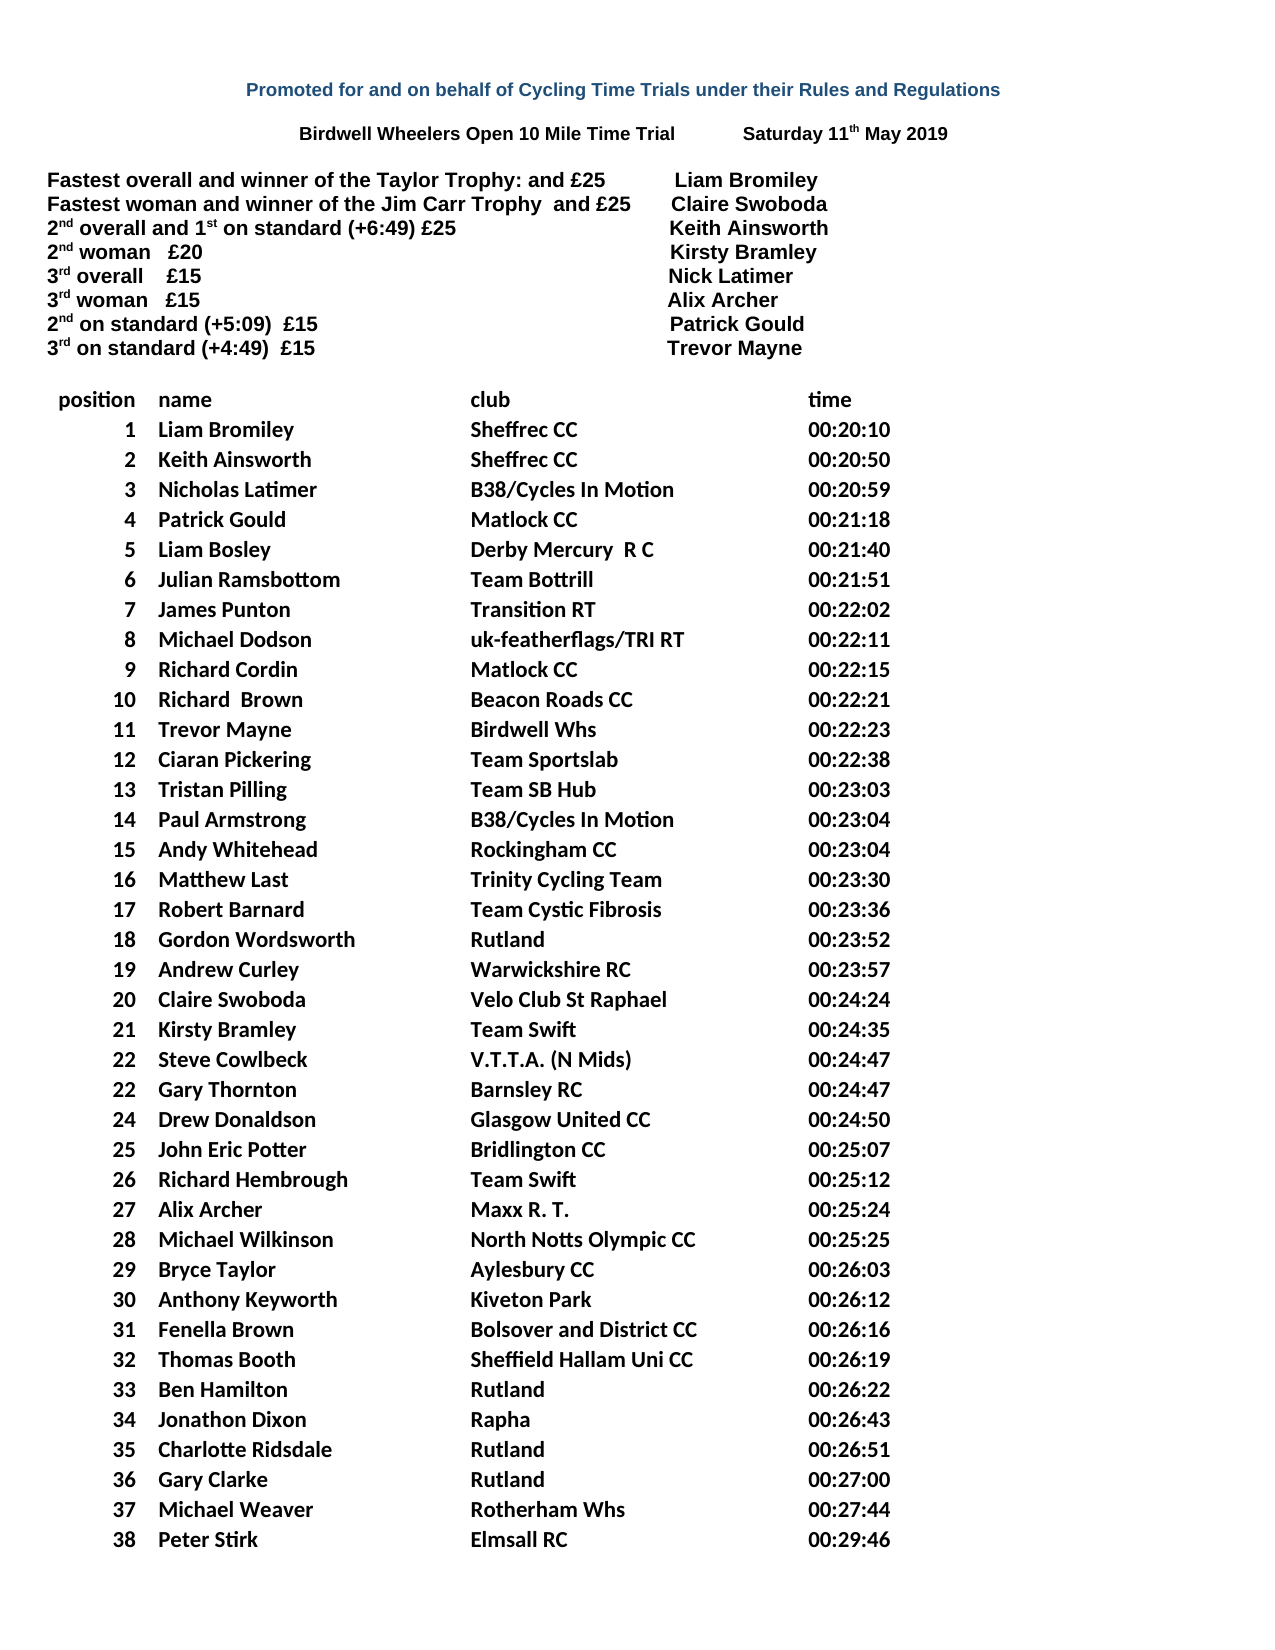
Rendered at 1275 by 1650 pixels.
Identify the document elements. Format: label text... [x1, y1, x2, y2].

table_cell 9 [47, 654, 147, 683]
table_cell 20 [47, 984, 147, 1013]
table_cell B38/Cycles In Motion [459, 804, 797, 833]
table_cell 15 [47, 834, 147, 863]
table_cell Rutland [459, 924, 797, 953]
table_cell Claire Swoboda [147, 984, 459, 1013]
table_cell 00:24:47 [797, 1044, 902, 1073]
table_cell Alix Archer [147, 1194, 459, 1223]
table_cell Gary Clarke [147, 1464, 459, 1493]
table_cell Bryce Taylor [147, 1254, 459, 1283]
table_cell 00:20:59 [797, 474, 902, 503]
table_cell 21 [47, 1014, 147, 1043]
table_cell 36 [47, 1464, 147, 1493]
table_cell Steve Cowlbeck [147, 1044, 459, 1073]
table_cell Team SB Hub [459, 774, 797, 803]
table_cell 29 [47, 1254, 147, 1283]
table_cell Rutland [459, 1374, 797, 1403]
table_cell 14 [47, 804, 147, 833]
table_cell 11 [47, 714, 147, 743]
table_cell 7 [47, 594, 147, 623]
table_cell 35 [47, 1434, 147, 1463]
table_cell 33 [47, 1374, 147, 1403]
table_cell 24 [47, 1104, 147, 1133]
table_cell 00:21:40 [797, 534, 902, 563]
table_cell Richard Hembrough [147, 1164, 459, 1193]
table_cell 16 [47, 864, 147, 893]
table_cell Sheffield Hallam Uni CC [459, 1344, 797, 1373]
table_cell Rockingham CC [459, 834, 797, 863]
table_cell 4 [47, 504, 147, 533]
table_cell Bolsover and District CC [459, 1314, 797, 1343]
table_cell 00:25:12 [797, 1164, 902, 1193]
table_cell 18 [47, 924, 147, 953]
table_cell Charlotte Ridsdale [147, 1434, 459, 1463]
table_cell Sheffrec CC [459, 444, 797, 473]
table_cell Glasgow United CC [459, 1104, 797, 1133]
table_cell 00:25:24 [797, 1194, 902, 1223]
table_cell Rotherham Whs [459, 1494, 797, 1523]
table_cell 1 [47, 414, 147, 443]
table_cell Julian Ramsbottom [147, 564, 459, 593]
table_cell 00:27:44 [797, 1494, 902, 1523]
table_cell Michael Wilkinson [147, 1224, 459, 1253]
table_cell Elmsall RC [459, 1524, 797, 1553]
text 3rd on standard (+4:49) £15 Trevor Mayne [47, 336, 1200, 359]
table_cell Patrick Gould [147, 504, 459, 533]
table_cell Team Swift [459, 1164, 797, 1193]
table_cell 00:21:51 [797, 564, 902, 593]
table_cell 00:20:10 [797, 414, 902, 443]
table_cell 19 [47, 954, 147, 983]
table_cell Transition RT [459, 594, 797, 623]
table_cell Michael Weaver [147, 1494, 459, 1523]
table_cell Keith Ainsworth [147, 444, 459, 473]
table_cell Kiveton Park [459, 1284, 797, 1313]
table_cell Robert Barnard [147, 894, 459, 923]
table_cell Liam Bromiley [147, 414, 459, 443]
table_cell 00:23:03 [797, 774, 902, 803]
table_cell Anthony Keyworth [147, 1284, 459, 1313]
table_cell 00:23:04 [797, 834, 902, 863]
text Fastest woman and winner of the Jim Carr Trophy and £25 Claire Swoboda [47, 192, 1200, 216]
table_cell Bridlington CC [459, 1134, 797, 1163]
table_cell V.T.T.A. (N Mids) [459, 1044, 797, 1073]
table_header time [797, 384, 902, 413]
table_cell 00:25:25 [797, 1224, 902, 1253]
table_cell Tristan Pilling [147, 774, 459, 803]
table_cell 3 [47, 474, 147, 503]
table_cell Drew Donaldson [147, 1104, 459, 1133]
table_cell 00:29:46 [797, 1524, 902, 1553]
table_cell 00:21:18 [797, 504, 902, 533]
table_cell 22 [47, 1044, 147, 1073]
table_cell John Eric Potter [147, 1134, 459, 1163]
text Fastest overall and winner of the Taylor Trophy: and £25 Liam Bromiley [47, 168, 1200, 192]
table_cell 5 [47, 534, 147, 563]
table_cell Team Swift [459, 1014, 797, 1043]
table_cell 2 [47, 444, 147, 473]
table_cell Barnsley RC [459, 1074, 797, 1103]
table_cell Rapha [459, 1404, 797, 1433]
table_cell Warwickshire RC [459, 954, 797, 983]
table_cell Paul Armstrong [147, 804, 459, 833]
table_cell Birdwell Whs [459, 714, 797, 743]
table_cell 00:26:03 [797, 1254, 902, 1283]
table_cell 00:22:23 [797, 714, 902, 743]
table_cell Beacon Roads CC [459, 684, 797, 713]
table_cell Andy Whitehead [147, 834, 459, 863]
table_cell Velo Club St Raphael [459, 984, 797, 1013]
table_cell 10 [47, 684, 147, 713]
table_cell Maxx R. T. [459, 1194, 797, 1223]
table_cell 37 [47, 1494, 147, 1523]
table_cell 27 [47, 1194, 147, 1223]
table_cell Gary Thornton [147, 1074, 459, 1103]
table_cell 00:27:00 [797, 1464, 902, 1493]
table_cell 00:23:57 [797, 954, 902, 983]
table_cell 00:24:24 [797, 984, 902, 1013]
table_cell 8 [47, 624, 147, 653]
table_cell 25 [47, 1134, 147, 1163]
table_cell Derby Mercury R C [459, 534, 797, 563]
table_cell 00:22:02 [797, 594, 902, 623]
table_cell uk-featherflags/TRI RT [459, 624, 797, 653]
table_cell Trinity Cycling Team [459, 864, 797, 893]
table_cell 17 [47, 894, 147, 923]
table_cell Gordon Wordsworth [147, 924, 459, 953]
table_cell 00:23:04 [797, 804, 902, 833]
table_cell 00:26:51 [797, 1434, 902, 1463]
table_cell 00:26:12 [797, 1284, 902, 1313]
table_cell 00:22:11 [797, 624, 902, 653]
table_cell Team Cystic Fibrosis [459, 894, 797, 923]
table_cell Thomas Booth [147, 1344, 459, 1373]
table_cell Jonathon Dixon [147, 1404, 459, 1433]
text 2nd overall and 1st on standard (+6:49) £25 Keith Ainsworth [47, 216, 1200, 240]
table_cell 00:24:50 [797, 1104, 902, 1133]
table_cell Aylesbury CC [459, 1254, 797, 1283]
table_cell 26 [47, 1164, 147, 1193]
table_cell 38 [47, 1524, 147, 1553]
table_cell Ciaran Pickering [147, 744, 459, 773]
text 3rd overall £15 Nick Latimer [47, 264, 1200, 288]
table_cell 12 [47, 744, 147, 773]
text 2nd woman £20 Kirsty Bramley [47, 240, 1200, 264]
table_header name [147, 384, 459, 413]
table_cell Rutland [459, 1434, 797, 1463]
text 2nd on standard (+5:09) £15 Patrick Gould [47, 312, 1200, 336]
table_cell Liam Bosley [147, 534, 459, 563]
table_header position [47, 384, 147, 413]
table_cell Trevor Mayne [147, 714, 459, 743]
table_cell 00:26:16 [797, 1314, 902, 1343]
table_cell 00:26:43 [797, 1404, 902, 1433]
table_cell Sheffrec CC [459, 414, 797, 443]
table_cell Andrew Curley [147, 954, 459, 983]
table_cell 00:24:47 [797, 1074, 902, 1103]
table_cell 30 [47, 1284, 147, 1313]
table_cell Team Bottrill [459, 564, 797, 593]
table_cell 00:25:07 [797, 1134, 902, 1163]
table_cell 32 [47, 1344, 147, 1373]
table_cell 00:24:35 [797, 1014, 902, 1043]
table_cell Richard Cordin [147, 654, 459, 683]
table_cell Matlock CC [459, 504, 797, 533]
table_cell Ben Hamilton [147, 1374, 459, 1403]
table_cell Fenella Brown [147, 1314, 459, 1343]
table_cell Rutland [459, 1464, 797, 1493]
table_cell 31 [47, 1314, 147, 1343]
table_cell 00:23:30 [797, 864, 902, 893]
table_cell James Punton [147, 594, 459, 623]
table_cell 00:26:19 [797, 1344, 902, 1373]
table_cell 00:20:50 [797, 444, 902, 473]
table_cell 13 [47, 774, 147, 803]
table_cell 28 [47, 1224, 147, 1253]
table_cell Nicholas Latimer [147, 474, 459, 503]
table_cell 00:26:22 [797, 1374, 902, 1403]
table_cell Richard Brown [147, 684, 459, 713]
table_cell 22 [47, 1074, 147, 1103]
table_cell 00:22:21 [797, 684, 902, 713]
table_cell 34 [47, 1404, 147, 1433]
table_cell 00:22:15 [797, 654, 902, 683]
table_cell B38/Cycles In Motion [459, 474, 797, 503]
table_cell 00:23:36 [797, 894, 902, 923]
table_cell Peter Stirk [147, 1524, 459, 1553]
table_cell Team Sportslab [459, 744, 797, 773]
table_cell Michael Dodson [147, 624, 459, 653]
table_cell 6 [47, 564, 147, 593]
table_cell Kirsty Bramley [147, 1014, 459, 1043]
table_cell 00:22:38 [797, 744, 902, 773]
table_cell 00:23:52 [797, 924, 902, 953]
table_cell Matthew Last [147, 864, 459, 893]
table_cell North Notts Olympic CC [459, 1224, 797, 1253]
text 3rd woman £15 Alix Archer [47, 288, 1200, 312]
table_header club [459, 384, 797, 413]
table_cell Matlock CC [459, 654, 797, 683]
